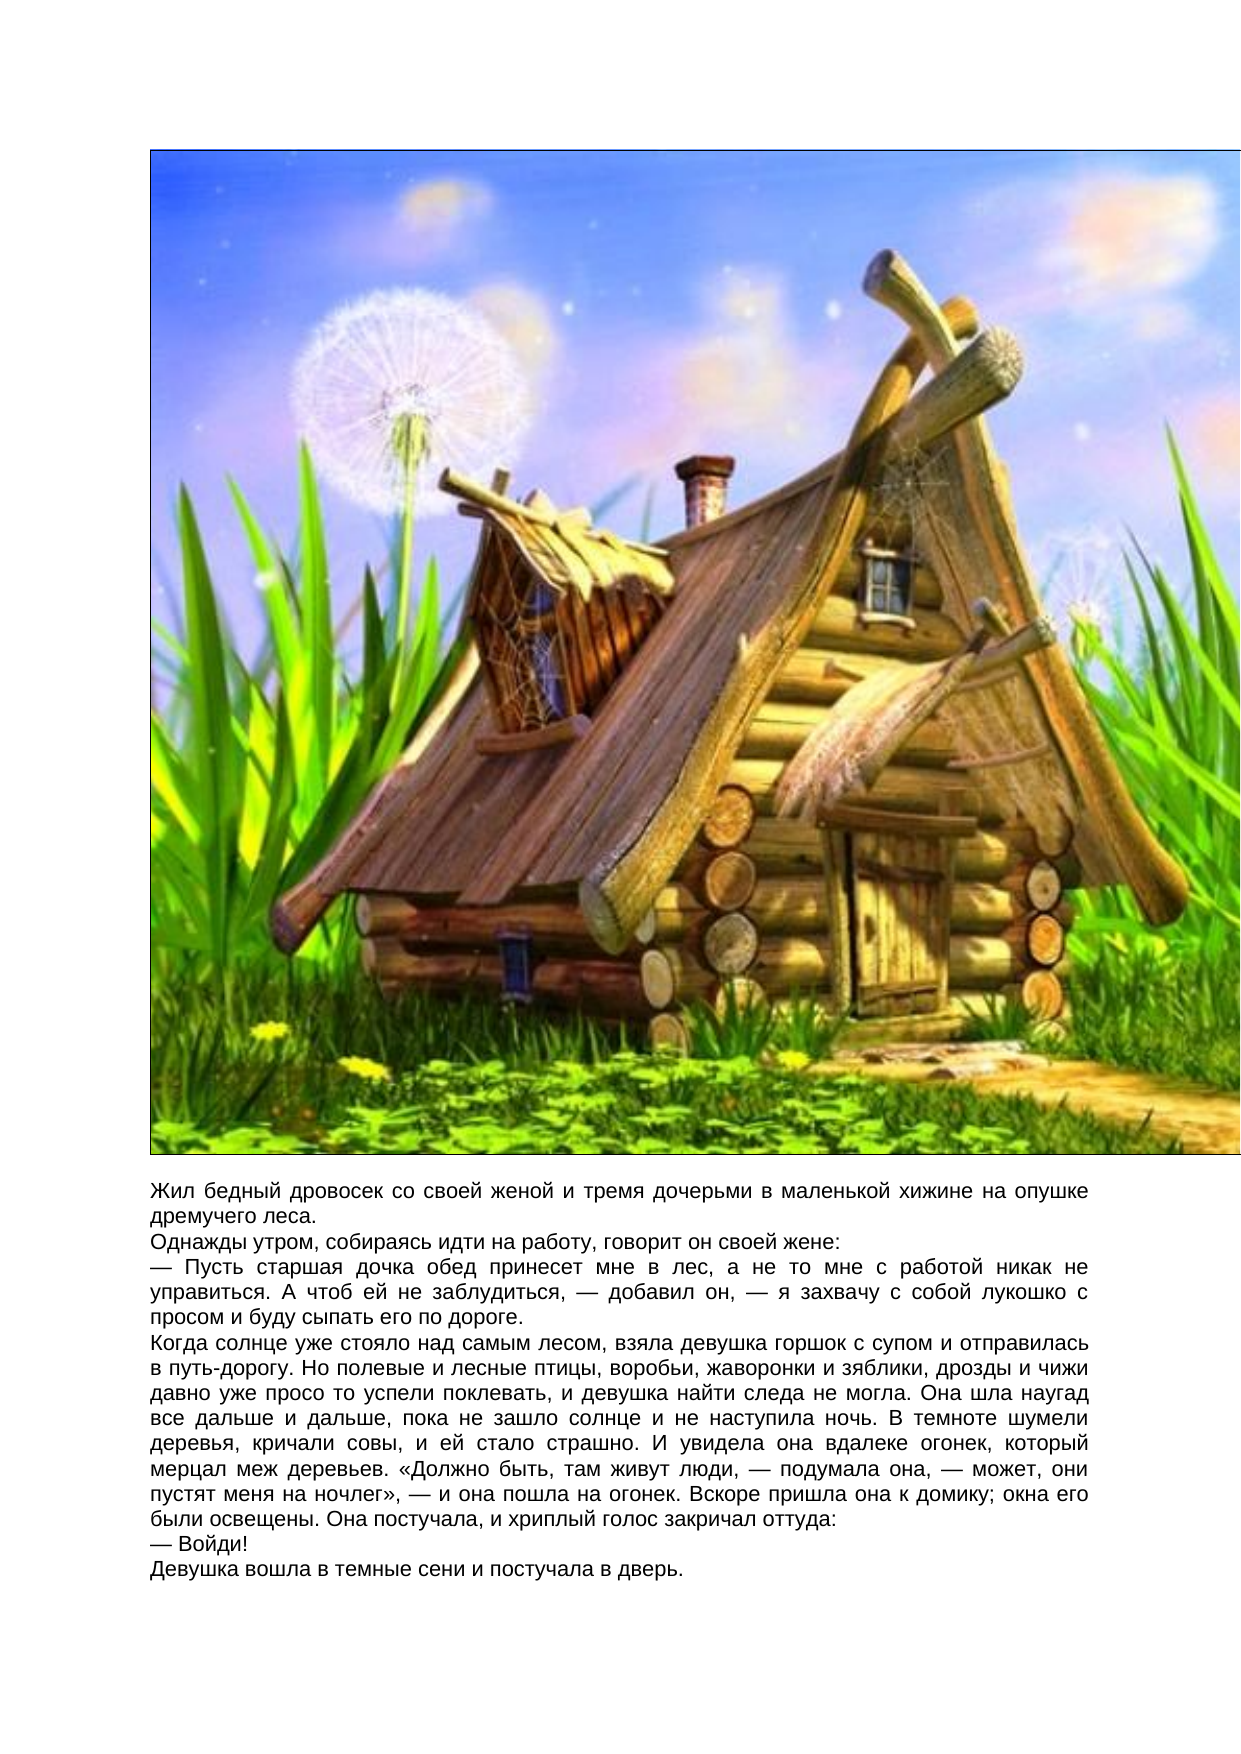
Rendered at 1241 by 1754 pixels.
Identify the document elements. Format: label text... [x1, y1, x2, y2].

picture [151, 151, 1241, 1154]
text — Войди! [150, 1531, 1090, 1556]
text Жил бедный дровосек со своей женой и тремя дочерьми в маленькой хижине на опушке дремучего леса. [150, 1178, 1090, 1229]
text — Пусть старшая дочка обед принесет мне в лес, а не то мне с работой никак не управиться. А чтоб ей не заблудиться, — добавил он, — я захвачу с собой лукошко с просом и буду сыпать его по дороге. [150, 1254, 1090, 1329]
text Когда солнце уже стояло над самым лесом, взяла девушка горшок с супом и отправилась в путь-дорогу. Но полевые и лесные птицы, воробьи, жаворонки и зяблики, дрозды и чижи давно уже просо то успели поклевать, и девушка найти следа не могла. Она шла наугад все дальше и дальше, пока не зашло солнце и не наступила ночь. В темноте шумели деревья, кричали совы, и ей стало страшно. И увидела она вдалеке огонек, который мерцал меж деревьев. «Должно быть, там живут люди, — подумала она, — может, они пустят меня на ночлег», — и она пошла на огонек. Вскоре пришла она к домику; окна его были освещены. Она постучала, и хриплый голос закричал оттуда: [150, 1329, 1090, 1531]
text Однажды утром, собираясь идти на работу, говорит он своей жене: [150, 1229, 1090, 1254]
text Девушка вошла в темные сени и постучала в дверь. [150, 1556, 1090, 1582]
